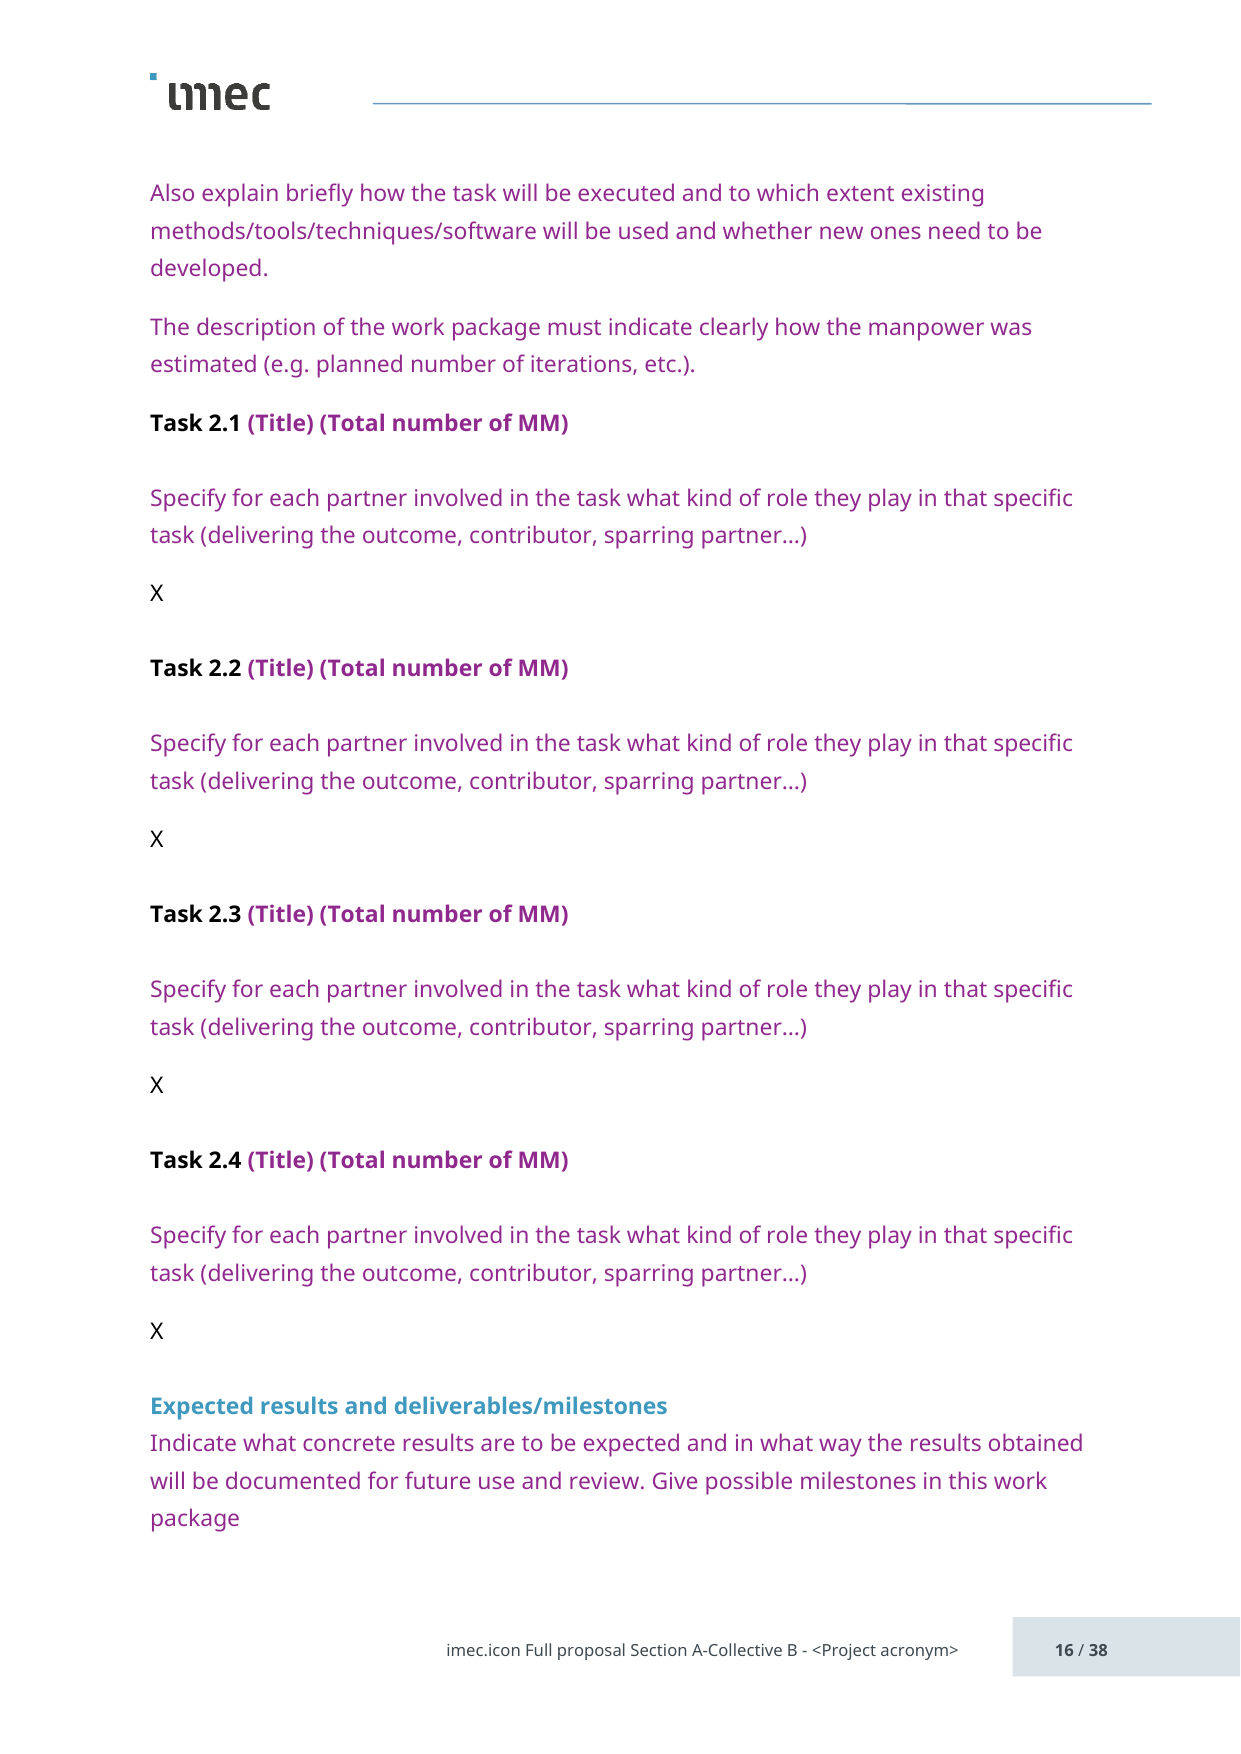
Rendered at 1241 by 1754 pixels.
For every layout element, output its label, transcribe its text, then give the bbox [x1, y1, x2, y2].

text Task 2.3 (Title) (Total number of MM) [150, 898, 1107, 929]
text X [150, 1069, 1107, 1100]
text X [150, 577, 1107, 608]
subtitle Expected results and deliverables/milestones [150, 1390, 1107, 1421]
text Indicate what concrete results are to be expected and in what way the results obtained will be documented for future use and review. Give possible milestones in this work package [150, 1427, 1107, 1533]
text Specify for each partner involved in the task what kind of role they play in that specific task (delivering the outcome, contributor, sparring partner…) [150, 1219, 1107, 1288]
picture [150, 73, 270, 110]
text Task 2.4 (Title) (Total number of MM) [150, 1144, 1107, 1175]
text The description of the work package must indicate clearly how the manpower was estimated (e.g. planned number of iterations, etc.). [150, 311, 1107, 379]
text Specify for each partner involved in the task what kind of role they play in that specific task (delivering the outcome, contributor, sparring partner…) [150, 973, 1107, 1042]
text X [150, 823, 1107, 854]
text Also explain briefly how the task will be executed and to which extent existing methods/tools/techniques/software will be used and whether new ones need to be developed. [150, 177, 1107, 283]
text Specify for each partner involved in the task what kind of role they play in that specific task (delivering the outcome, contributor, sparring partner…) [150, 481, 1107, 550]
text Task 2.1 (Title) (Total number of MM) [150, 406, 1107, 438]
text Specify for each partner involved in the task what kind of role they play in that specific task (delivering the outcome, contributor, sparring partner…) [150, 727, 1107, 796]
text Task 2.2 (Title) (Total number of MM) [150, 652, 1107, 683]
text X [150, 1315, 1107, 1346]
